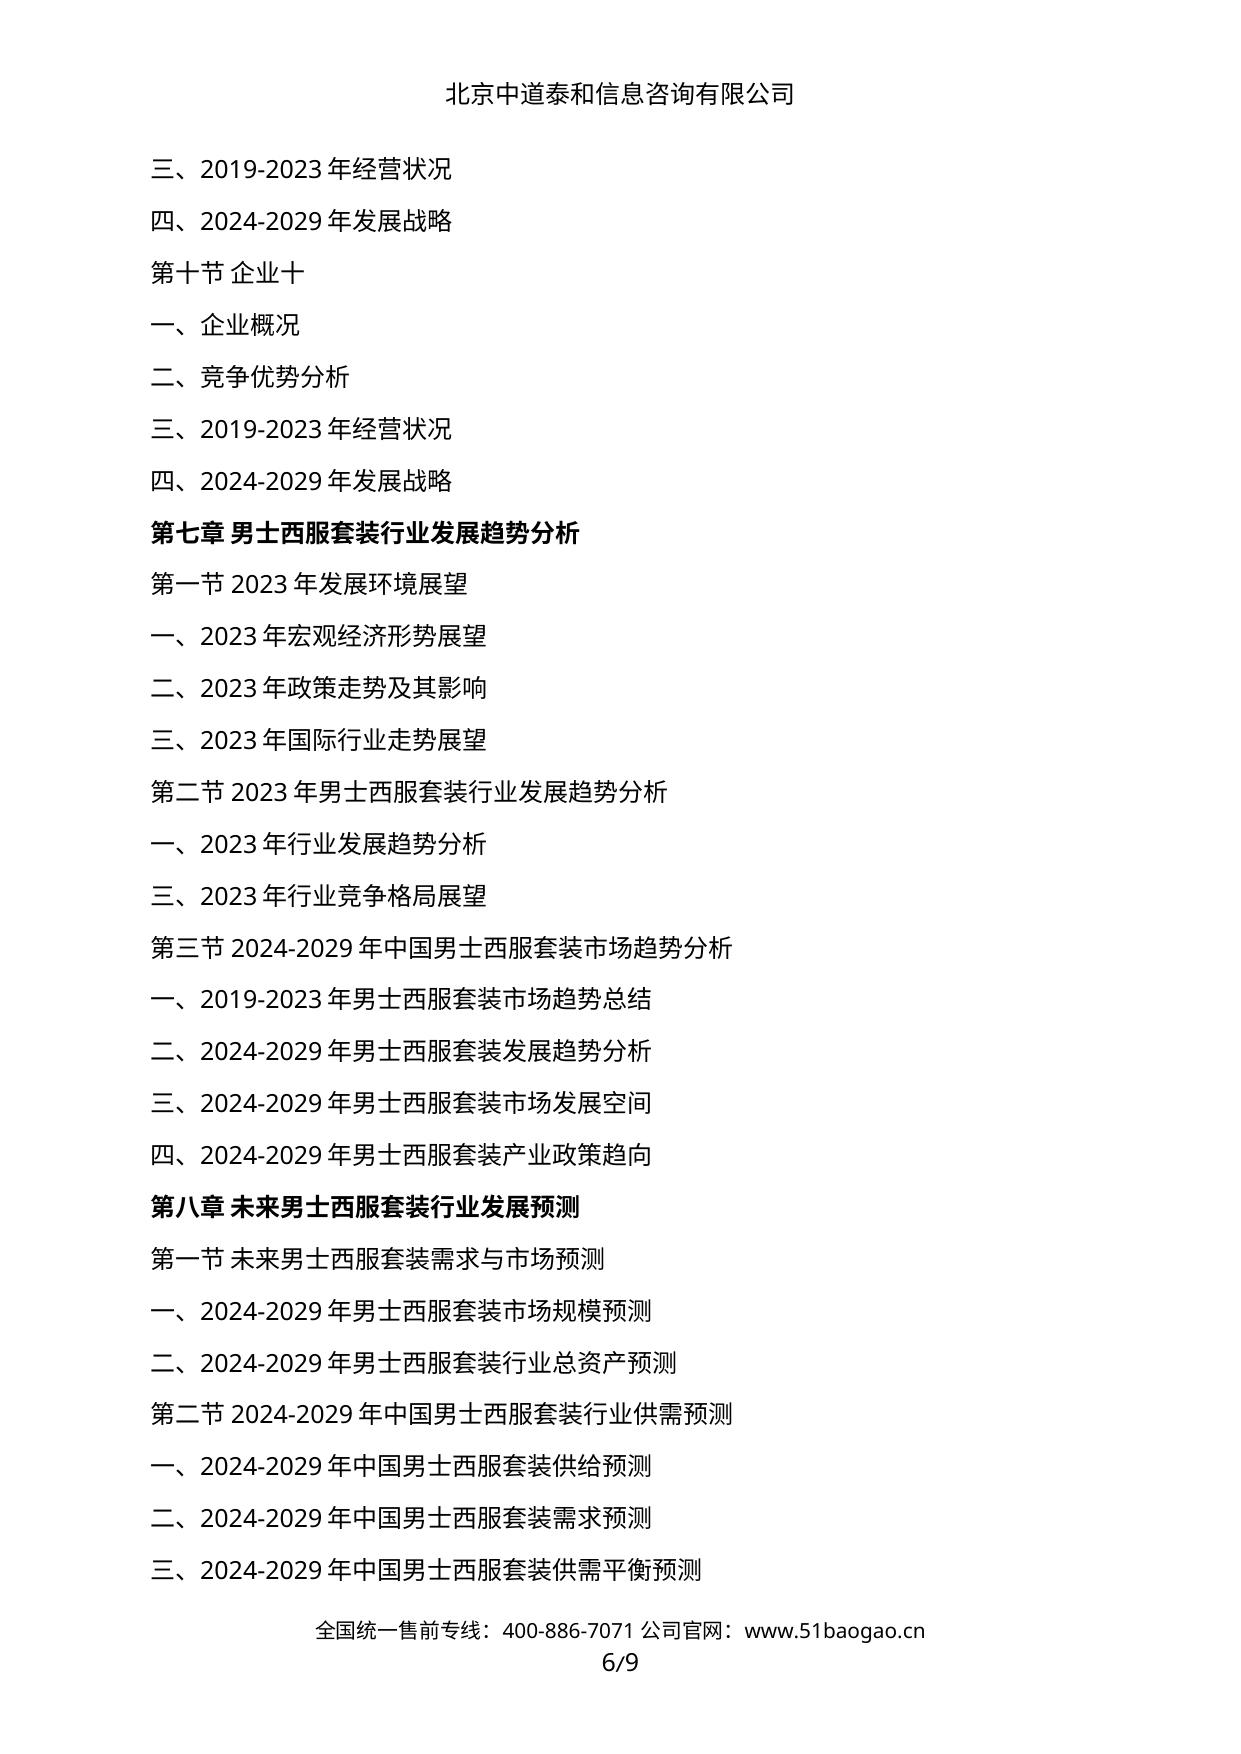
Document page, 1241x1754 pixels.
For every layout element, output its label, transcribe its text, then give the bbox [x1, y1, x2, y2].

text 第二节 2024-2029年中国男士西服套装行业供需预测 [150, 1395, 1090, 1431]
text 第十节 企业十 [150, 254, 1090, 290]
text 第七章 男士西服套装行业发展趋势分析 [150, 513, 1090, 549]
text 一、2023年宏观经济形势展望 [150, 617, 1090, 653]
text 一、2023年行业发展趋势分析 [150, 824, 1090, 861]
text 四、2024-2029年发展战略 [150, 202, 1090, 238]
text 二、2024-2029年男士西服套装行业总资产预测 [150, 1343, 1090, 1379]
text 第一节 2023年发展环境展望 [150, 565, 1090, 601]
text 二、2024-2029年中国男士西服套装需求预测 [150, 1499, 1090, 1535]
text 第八章 未来男士西服套装行业发展预测 [150, 1187, 1090, 1224]
text 第三节 2024-2029年中国男士西服套装市场趋势分析 [150, 928, 1090, 964]
text 三、2019-2023年经营状况 [150, 409, 1090, 446]
text 二、竞争优势分析 [150, 357, 1090, 394]
text 一、2024-2029年男士西服套装市场规模预测 [150, 1291, 1090, 1327]
text 三、2023年国际行业走势展望 [150, 721, 1090, 757]
text 三、2024-2029年男士西服套装市场发展空间 [150, 1084, 1090, 1120]
text 三、2023年行业竞争格局展望 [150, 876, 1090, 912]
text 二、2023年政策走势及其影响 [150, 669, 1090, 705]
text 第二节 2023年男士西服套装行业发展趋势分析 [150, 772, 1090, 809]
text 一、2024-2029年中国男士西服套装供给预测 [150, 1447, 1090, 1483]
text 第一节 未来男士西服套装需求与市场预测 [150, 1239, 1090, 1276]
text 三、2019-2023年经营状况 [150, 150, 1090, 186]
text 一、企业概况 [150, 306, 1090, 342]
text 三、2024-2029年中国男士西服套装供需平衡预测 [150, 1551, 1090, 1587]
text 一、2019-2023年男士西服套装市场趋势总结 [150, 980, 1090, 1016]
text 四、2024-2029年男士西服套装产业政策趋向 [150, 1136, 1090, 1172]
text 二、2024-2029年男士西服套装发展趋势分析 [150, 1032, 1090, 1068]
text 四、2024-2029年发展战略 [150, 461, 1090, 497]
